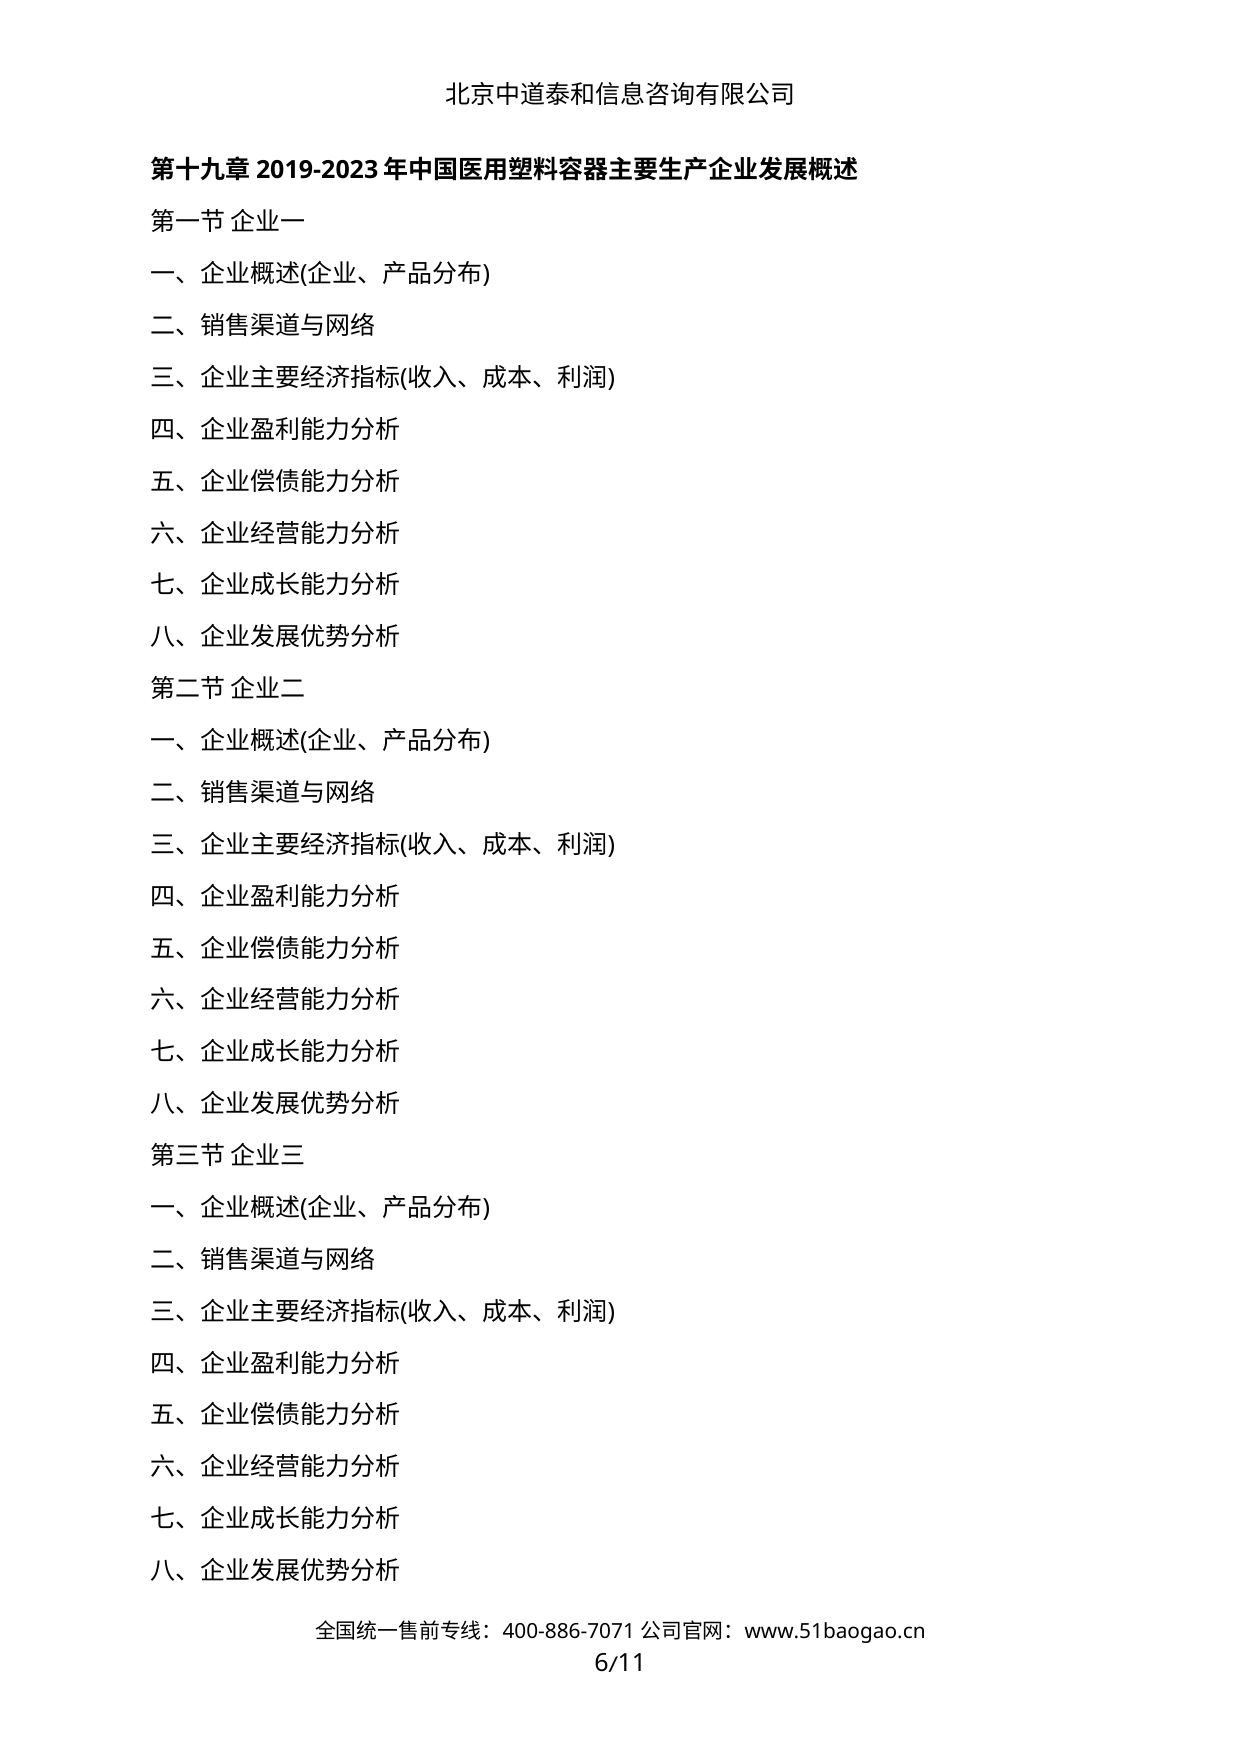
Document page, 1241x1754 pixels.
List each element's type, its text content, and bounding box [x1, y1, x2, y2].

text 六、企业经营能力分析 [150, 513, 1090, 549]
text 一、企业概述(企业、产品分布) [150, 721, 1090, 757]
text 五、企业偿债能力分析 [150, 461, 1090, 497]
text 五、企业偿债能力分析 [150, 1395, 1090, 1431]
text 四、企业盈利能力分析 [150, 876, 1090, 912]
text 六、企业经营能力分析 [150, 1447, 1090, 1483]
text 第十九章 2019-2023年中国医用塑料容器主要生产企业发展概述 [150, 150, 1090, 186]
text 四、企业盈利能力分析 [150, 1343, 1090, 1379]
text 四、企业盈利能力分析 [150, 409, 1090, 446]
text 八、企业发展优势分析 [150, 1551, 1090, 1587]
text 五、企业偿债能力分析 [150, 928, 1090, 964]
text 第一节 企业一 [150, 202, 1090, 238]
text 一、企业概述(企业、产品分布) [150, 1187, 1090, 1224]
text 三、企业主要经济指标(收入、成本、利润) [150, 357, 1090, 394]
text 三、企业主要经济指标(收入、成本、利润) [150, 824, 1090, 861]
text 七、企业成长能力分析 [150, 1032, 1090, 1068]
text 一、企业概述(企业、产品分布) [150, 254, 1090, 290]
text 二、销售渠道与网络 [150, 1239, 1090, 1276]
text 第二节 企业二 [150, 669, 1090, 705]
text 七、企业成长能力分析 [150, 565, 1090, 601]
text 六、企业经营能力分析 [150, 980, 1090, 1016]
text 二、销售渠道与网络 [150, 306, 1090, 342]
text 三、企业主要经济指标(收入、成本、利润) [150, 1291, 1090, 1327]
text 八、企业发展优势分析 [150, 617, 1090, 653]
text 八、企业发展优势分析 [150, 1084, 1090, 1120]
text 七、企业成长能力分析 [150, 1499, 1090, 1535]
text 二、销售渠道与网络 [150, 772, 1090, 809]
text 第三节 企业三 [150, 1136, 1090, 1172]
